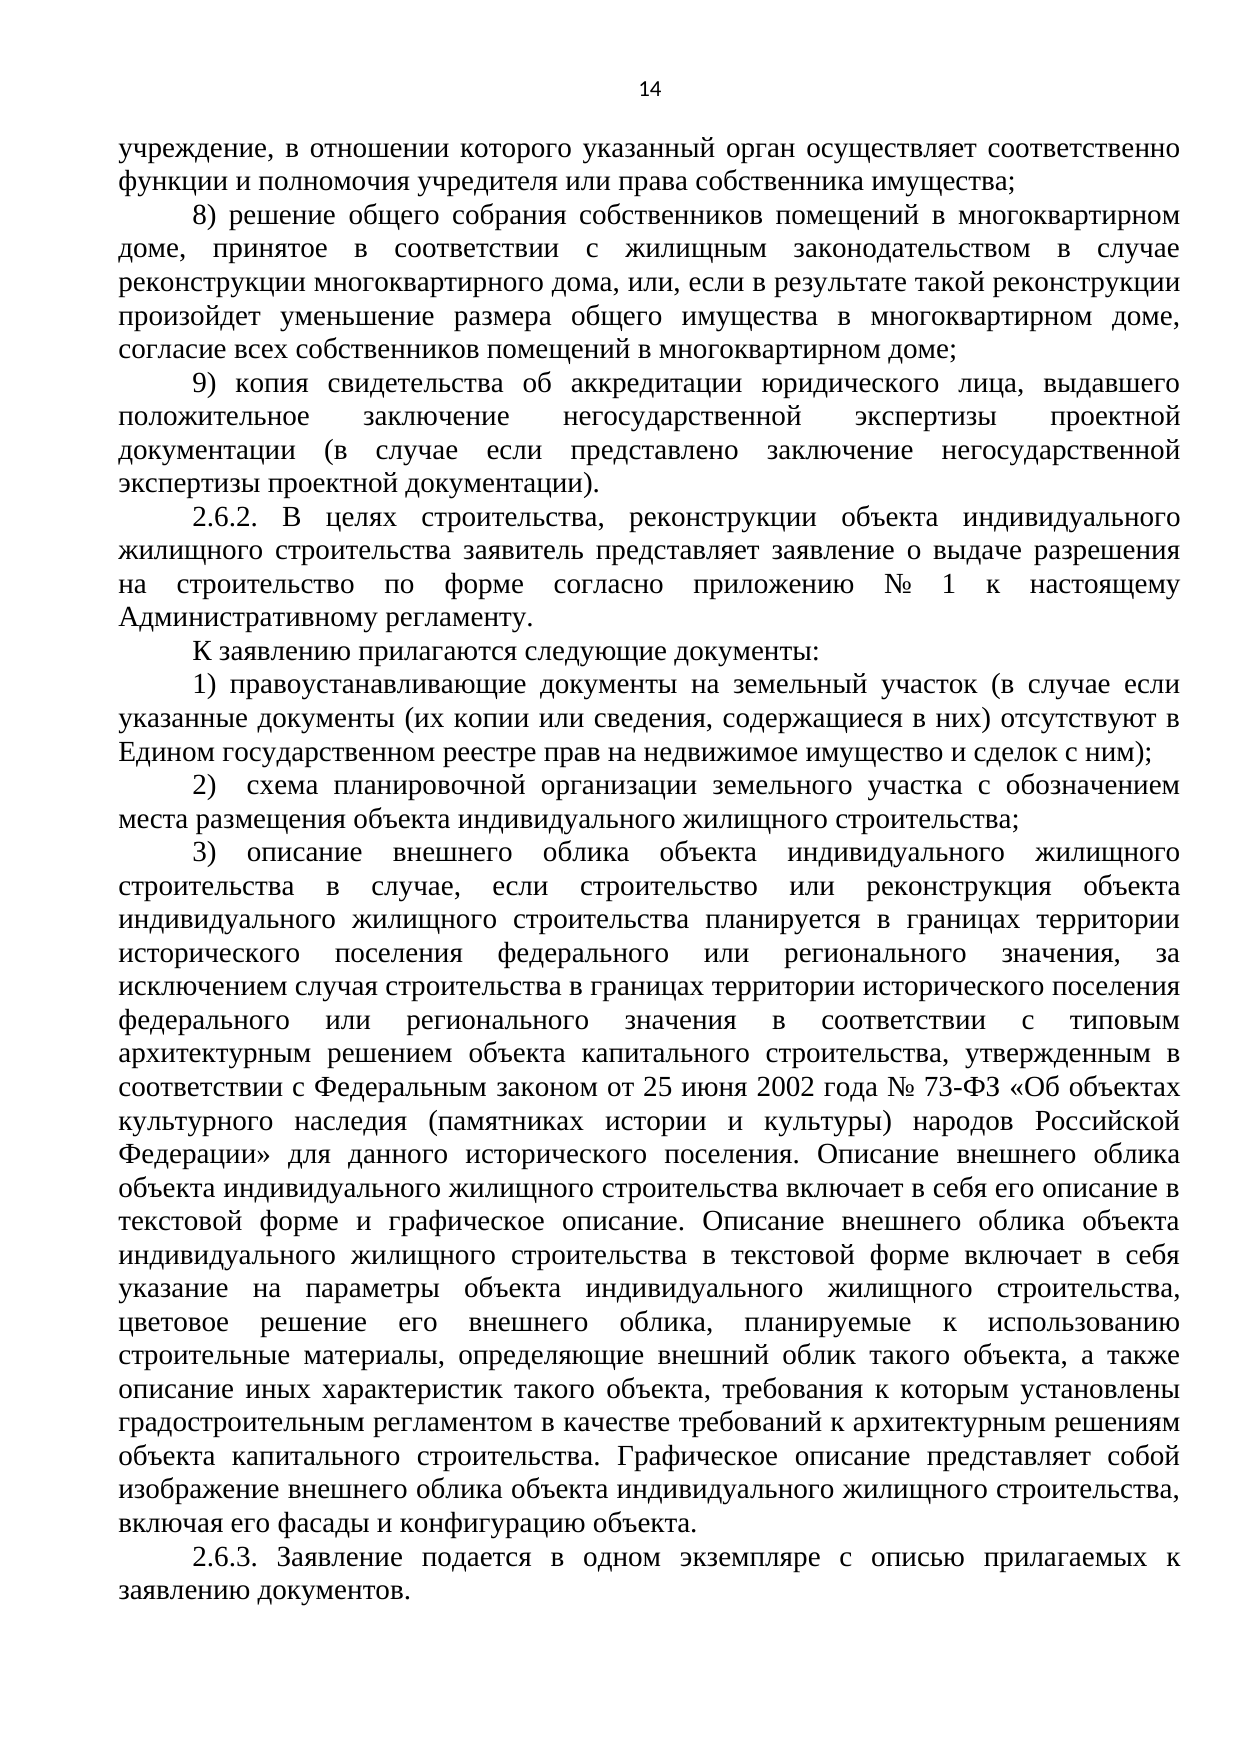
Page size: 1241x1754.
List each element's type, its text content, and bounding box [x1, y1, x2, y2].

text 2.6.3. Заявление подается в одном экземпляре с описью прилагаемых к заявлению документов. [118, 1539, 1181, 1606]
text 8) решение общего собрания собственников помещений в многоквартирном доме, принятое в соответствии с жилищным законодательством в случае реконструкции многоквартирного дома, или, если в результате такой реконструкции произойдет уменьшение размера общего имущества в многоквартирном доме, согласие всех собственников помещений в многоквартирном доме; [118, 197, 1181, 365]
text К заявлению прилагаются следующие документы: [118, 633, 1181, 667]
text 3) описание внешнего облика объекта индивидуального жилищного строительства в случае, если строительство или реконструкция объекта индивидуального жилищного строительства планируется в границах территории исторического поселения федерального или регионального значения, за исключением случая строительства в границах территории исторического поселения федерального или регионального значения в соответствии с типовым архитектурным решением объекта капитального строительства, утвержденным в соответствии с Федеральным законом от 25 июня 2002 года № 73-ФЗ «Об объектах культурного наследия (памятниках истории и культуры) народов Российской Федерации» для данного исторического поселения. Описание внешнего облика объекта индивидуального жилищного строительства включает в себя его описание в текстовой форме и графическое описание. Описание внешнего облика объекта индивидуального жилищного строительства в текстовой форме включает в себя указание на параметры объекта индивидуального жилищного строительства, цветовое решение его внешнего облика, планируемые к использованию строительные материалы, определяющие внешний облик такого объекта, а также описание иных характеристик такого объекта, требования к которым установлены градостроительным регламентом в качестве требований к архитектурным решениям объекта капитального строительства. Графическое описание представляет собой изображение внешнего облика объекта индивидуального жилищного строительства, включая его фасады и конфигурацию объекта. [118, 834, 1181, 1539]
text 2) схема планировочной организации земельного участка с обозначением места размещения объекта индивидуального жилищного строительства; [118, 767, 1181, 834]
text 2.6.2. В целях строительства, реконструкции объекта индивидуального жилищного строительства заявитель представляет заявление о выдаче разрешения на строительство по форме согласно приложению № 1 к настоящему Административному регламенту. [118, 499, 1181, 633]
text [118, 130, 1181, 197]
text 9) копия свидетельства об аккредитации юридического лица, выдавшего положительное заключение негосударственной экспертизы проектной документации (в случае если представлено заключение негосударственной экспертизы проектной документации). [118, 365, 1181, 499]
text 1) правоустанавливающие документы на земельный участок (в случае если указанные документы (их копии или сведения, содержащиеся в них) отсутствуют в Едином государственном реестре прав на недвижимое имущество и сделок с ним); [118, 667, 1181, 767]
